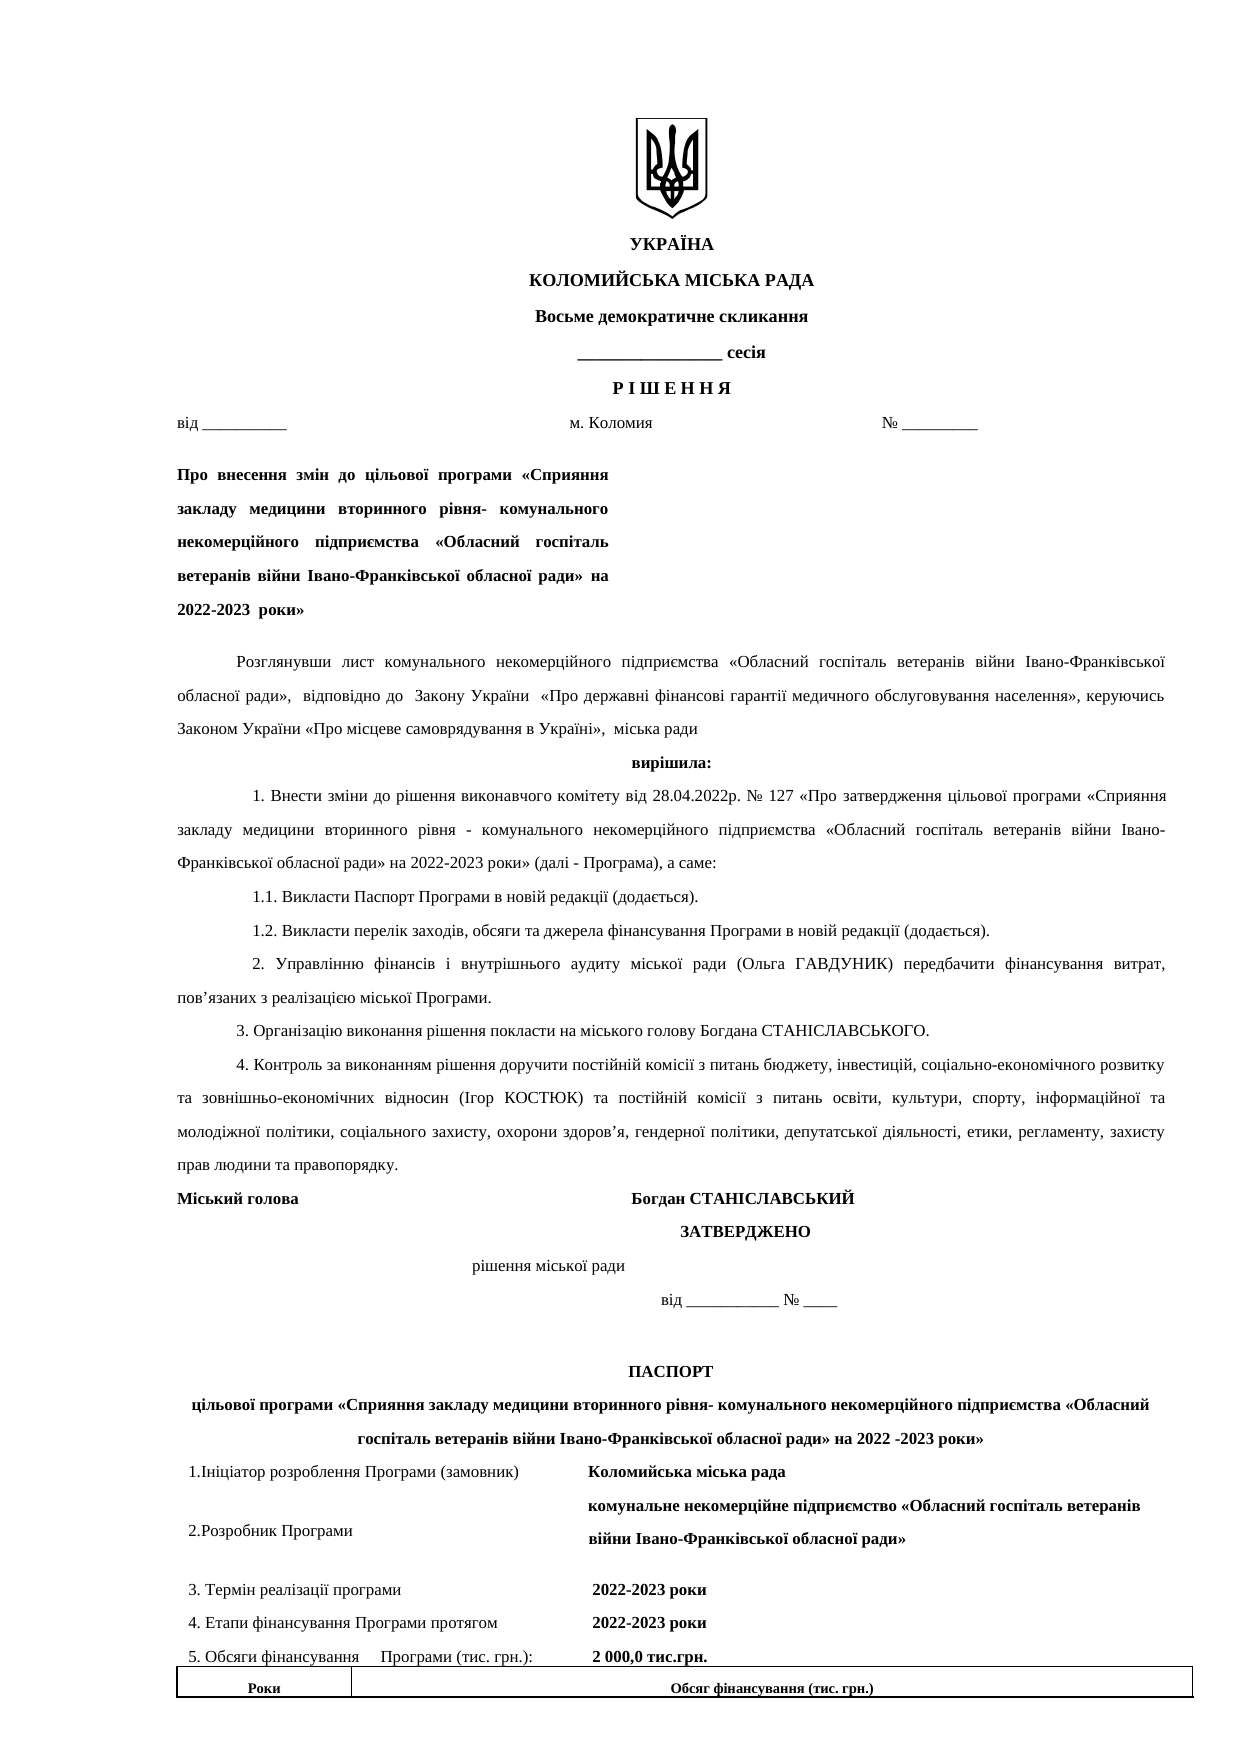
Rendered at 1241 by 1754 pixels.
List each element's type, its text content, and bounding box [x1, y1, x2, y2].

table_cell 2.Розробник Програми [177, 1481, 577, 1565]
text 1.1. Викласти Паспорт Програми в новій редакції (додається). [177, 873, 1167, 906]
text 4. Контроль за виконанням рішення доручити постійній комісії з питань бюджету, інвестицій, соціально-економічного розвитку та зовнішньо-економічних відносин (Ігор КОСТЮК) та постійній комісії з питань освіти, культури, спорту, інформаційної та молодіжної політики, соціального захисту, охорони здоров’я, гендерної політики, депутатської діяльності, етики, регламенту, захисту прав людини та правопорядку. [177, 1040, 1167, 1174]
text від ___________ № ____ [177, 1275, 1167, 1309]
text 3. Організацію виконання рішення покласти на міського голову Богдана СТАНІСЛАВСЬКОГО. [177, 1007, 1167, 1040]
table_cell Роки [178, 1667, 351, 1696]
text Про внесення змін до цільової програми «Сприяння закладу медицини вторинного рівня- комунального некомерційного підприємства «Обласний госпіталь ветеранів війни Івано-Франківської обласної ради» на 2022-2023 роки» [177, 451, 609, 619]
table_cell 5. Обсяги фінансування Програми (тис. грн.): [177, 1632, 577, 1666]
text 1.2. Викласти перелік заходів, обсяги та джерела фінансування Програми в новій редакції (додається). [177, 906, 1167, 940]
table_header 1.Ініціатор розроблення Програми (замовник) [177, 1448, 577, 1481]
text вирішила: [177, 738, 1167, 772]
text Р І Ш Е Н Н Я [177, 362, 1167, 398]
text ПАСПОРТ [177, 1347, 1164, 1381]
table_cell 2022-2023 роки [577, 1565, 1193, 1599]
text від __________ м. Коломия № _________ [177, 398, 1167, 432]
picture [635, 118, 708, 219]
table_cell 3. Термін реалізації програми [177, 1565, 577, 1599]
text цільової програми «Сприяння закладу медицини вторинного рівня- комунального некомерційного підприємства «Обласний госпіталь ветеранів війни Івано-Франківської обласної ради» на 2022 -2023 роки» [177, 1381, 1165, 1448]
text 2. Управлінню фінансів і внутрішнього аудиту міської ради (Ольга ГАВДУНИК) передбачити фінансування витрат, пов’язаних з реалізацією міської Програми. [177, 940, 1167, 1007]
text КОЛОМИЙСЬКА МІСЬКА РАДА [177, 254, 1167, 290]
text рішення міської ради [177, 1242, 1167, 1275]
text Восьме демократичне скликання [177, 290, 1167, 326]
text ________________ сесія [177, 326, 1167, 362]
text Розглянувши лист комунального некомерційного підприємства «Обласний госпіталь ветеранів війни Івано-Франківської обласної ради», відповідно до Закону України «Про державні фінансові гарантії медичного обслуговування населення», керуючись Законом України «Про місцеве самоврядування в Україні», міська ради [177, 638, 1167, 738]
table_header Коломийська міська рада [577, 1448, 1193, 1481]
table_cell Обсяг фінансування (тис. грн.) [352, 1667, 1192, 1696]
table_cell комунальне некомерційне підприємство «Обласний госпіталь ветеранів війни Івано-Франківської обласної ради» [577, 1481, 1193, 1565]
text 1. Внести зміни до рішення виконавчого комітету від 28.04.2022р. № 127 «Про затвердження цільової програми «Сприяння закладу медицини вторинного рівня - комунального некомерційного підприємства «Обласний госпіталь ветеранів війни Івано-Франківської обласної ради» на 2022-2023 роки» (далі - Програма), а саме: [177, 772, 1167, 873]
text УКРАЇНА [177, 218, 1167, 254]
text ЗАТВЕРДЖЕНО [177, 1208, 1167, 1242]
table_cell 2 000,0 тис.грн. [577, 1632, 1193, 1666]
table_cell 4. Етапи фінансування Програми протягом [177, 1599, 577, 1632]
text Міський голова Богдан СТАНІСЛАВСЬКИЙ [177, 1174, 1167, 1208]
table_cell 2022-2023 роки [577, 1599, 1193, 1632]
